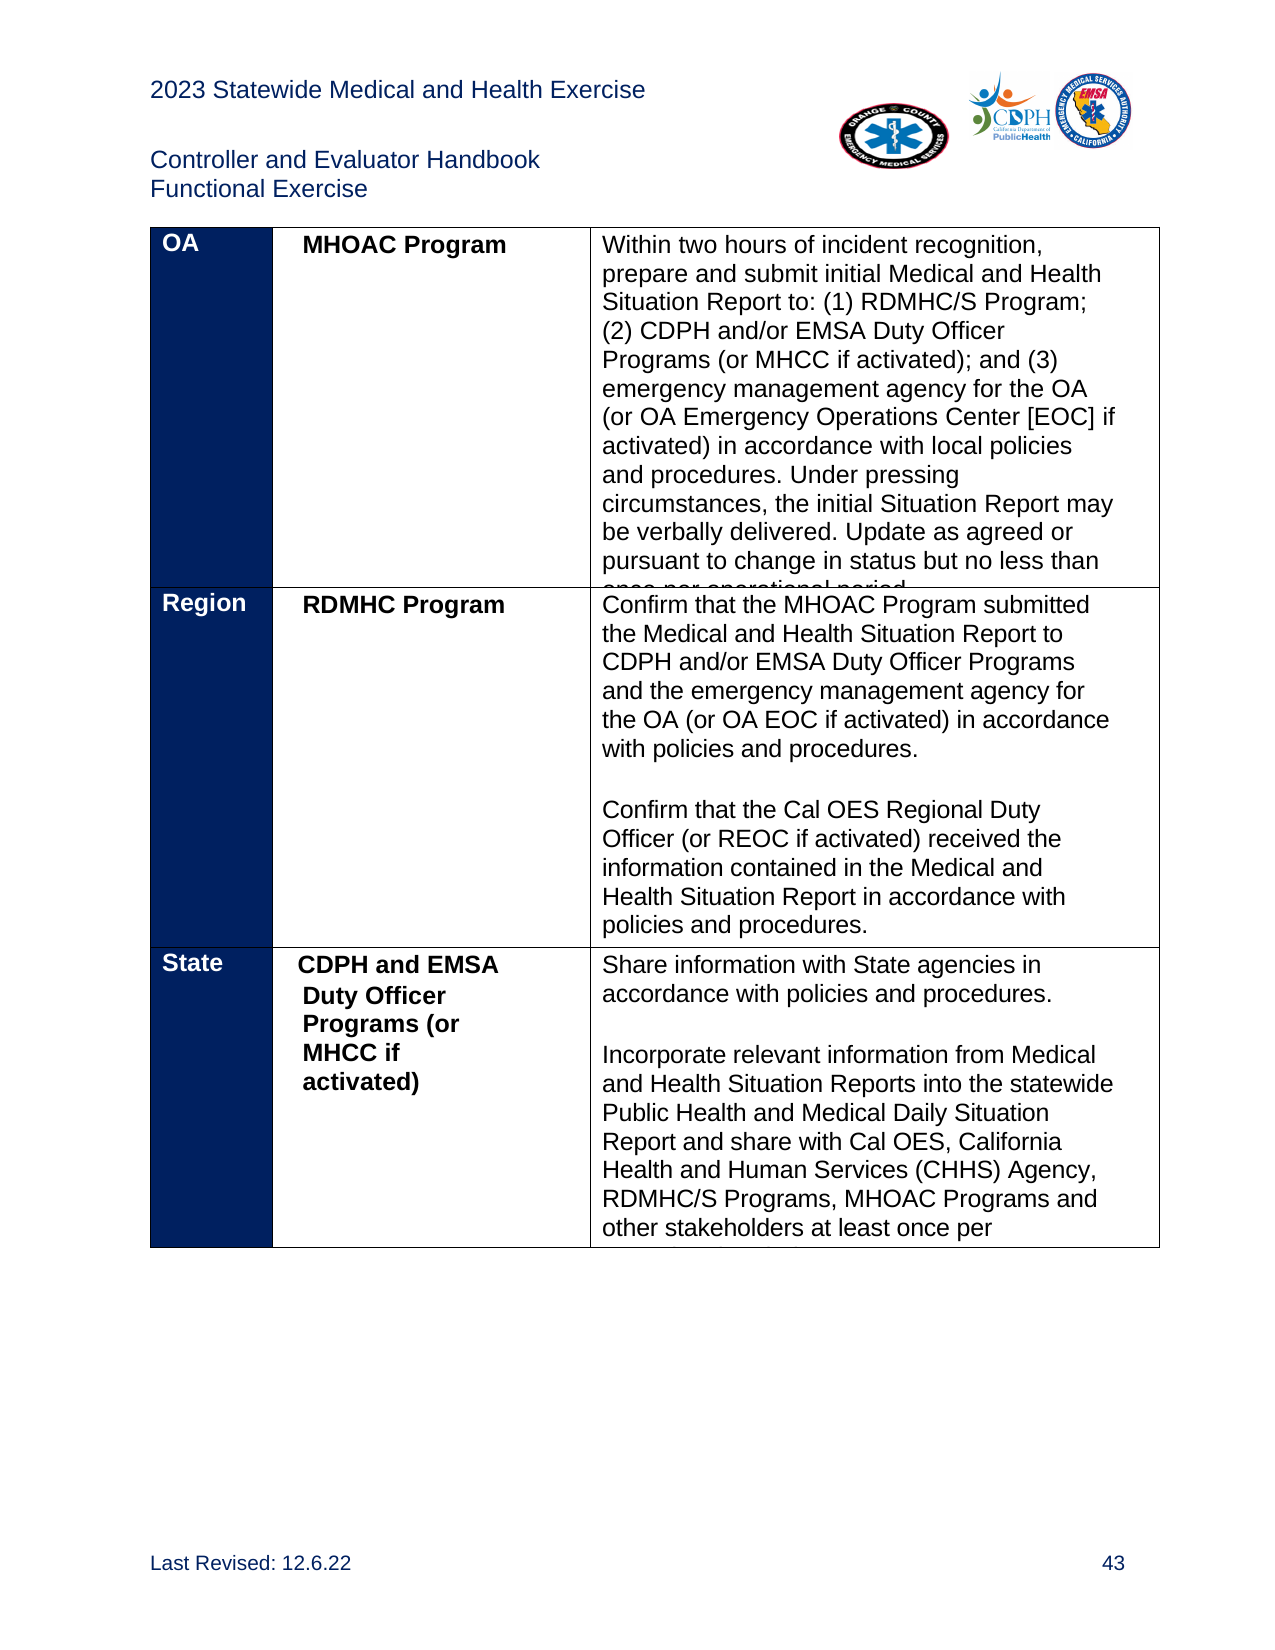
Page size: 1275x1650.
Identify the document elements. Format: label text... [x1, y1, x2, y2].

picture [1053, 72, 1134, 150]
table_cell State [151, 948, 272, 1247]
table_cell Confirm that the MHOAC Program submitted the Medical and Health Situation Report to CDPH and/or EMSA Duty Officer Programs and the emergency management agency for the OA (or OA EOC if activated) in accordance with policies and procedures. Confirm that the Cal OES Regional Duty Officer (or REOC if activated) received the information contained in the Medical and Health Situation Report in accordance with policies and procedures. [591, 588, 1159, 947]
table_cell CDPH and EMSA Duty Officer Programs (or MHCC if activated) [273, 948, 590, 1247]
table_cell Within two hours of incident recognition, prepare and submit initial Medical and Health Situation Report to: (1) RDMHC/S Program; (2) CDPH and/or EMSA Duty Officer Programs (or MHCC if activated); and (3) emergency management agency for the OA (or OA Emergency Operations Center [EOC] if activated) in accordance with local policies and procedures. Under pressing circumstances, the initial Situation Report may be verbally delivered. Update as agreed or pursuant to change in status but no less than once per operational period. [591, 228, 1159, 587]
table_cell RDMHC Program [273, 588, 590, 947]
table_cell Share information with State agencies in accordance with policies and procedures. Incorporate relevant information from Medical and Health Situation Reports into the statewide Public Health and Medical Daily Situation Report and share with Cal OES, California Health and Human Services (CHHS) Agency, RDMHC/S Programs, MHOAC Programs and other stakeholders at least once per operational period. [591, 948, 1159, 1247]
table_cell Region [151, 588, 272, 947]
picture [968, 71, 1051, 140]
picture [839, 103, 950, 169]
table_cell OA [151, 228, 272, 587]
table_cell MHOAC Program [273, 228, 590, 587]
